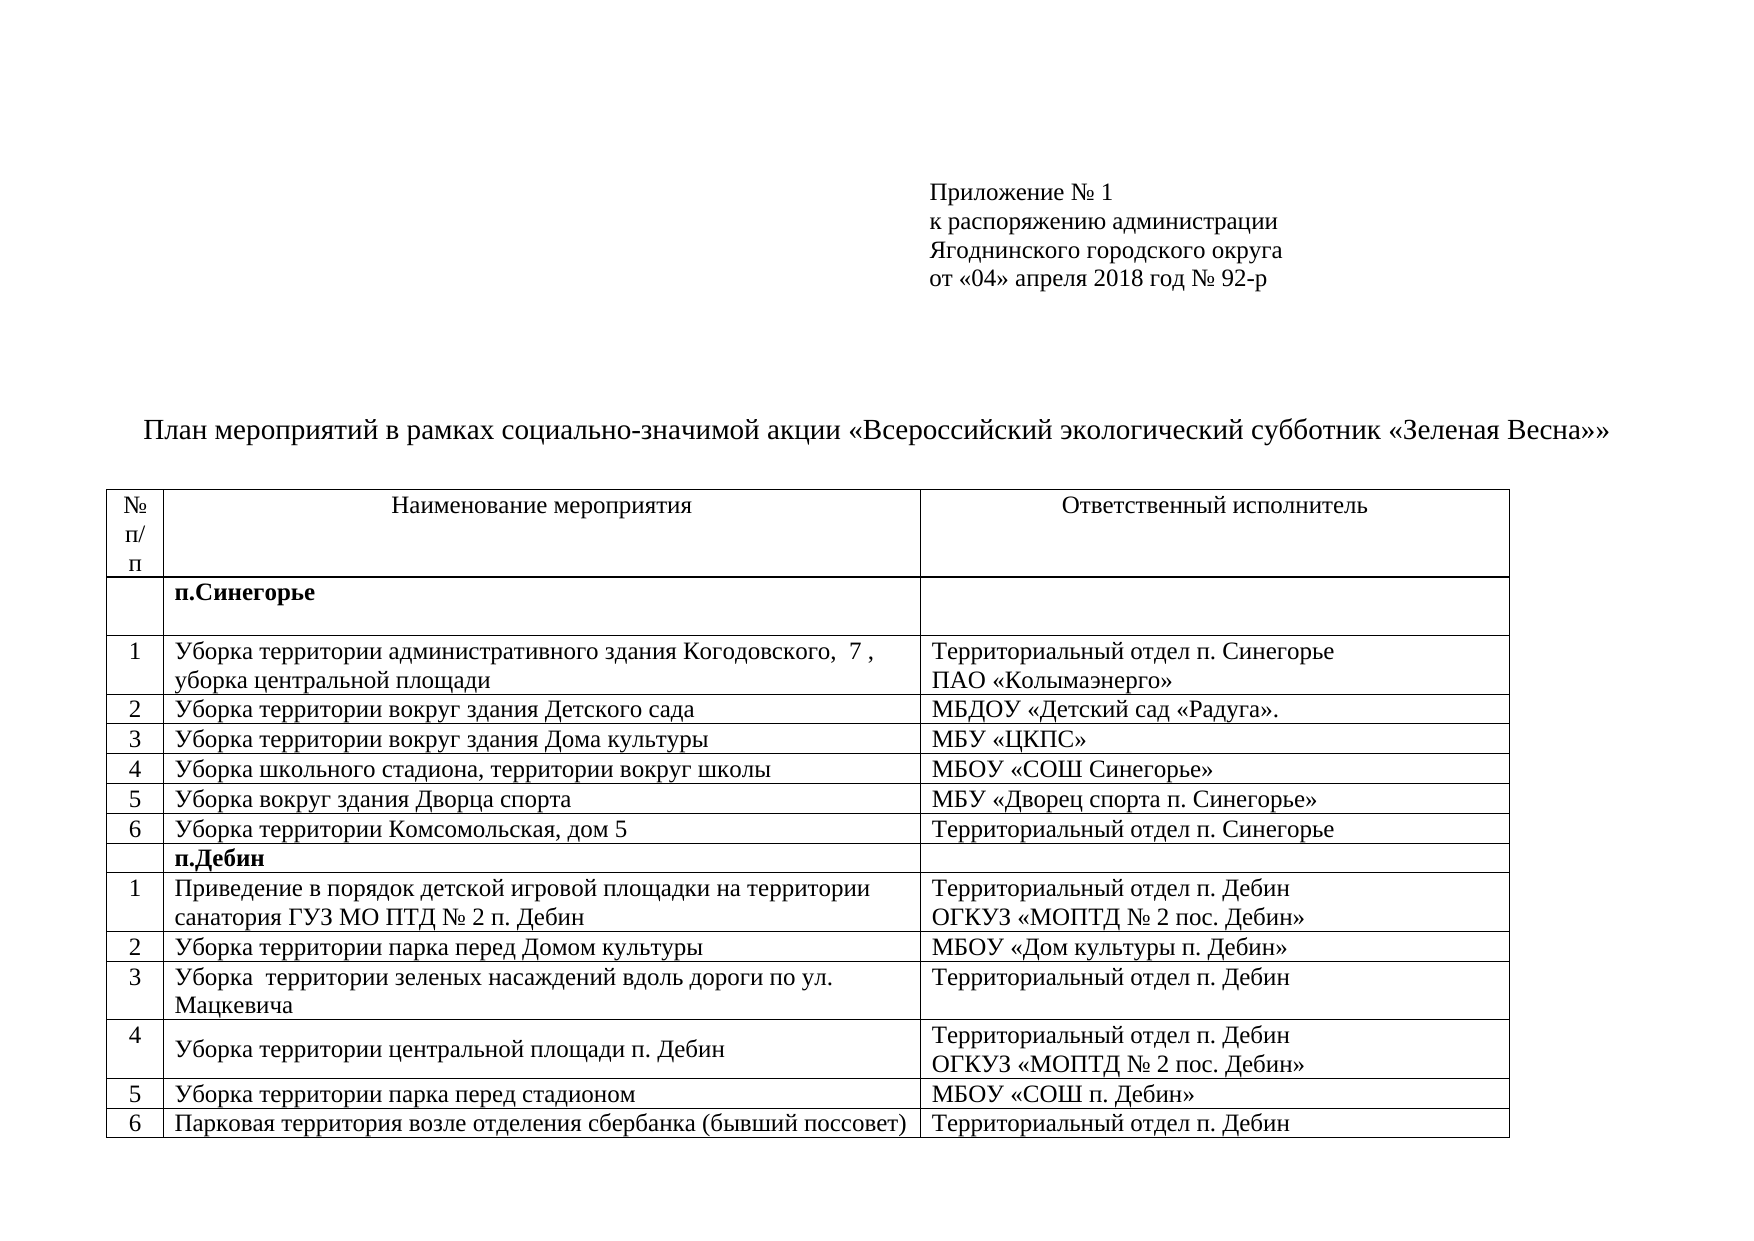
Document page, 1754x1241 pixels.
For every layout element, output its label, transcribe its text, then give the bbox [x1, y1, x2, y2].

table_cell МБОУ «СОШ Синегорье» [921, 754, 1509, 783]
text от «04» апреля 2018 год № 92-р [118, 263, 1636, 292]
table_cell 5 [107, 1079, 163, 1107]
table_cell Приведение в порядок детской игровой площадки на территории санатория ГУЗ МО ПТД № 2 п. Дебин [164, 873, 920, 931]
table_cell Уборка вокруг здания Дворца спорта [164, 784, 920, 813]
table_cell [107, 578, 163, 635]
table_cell МБОУ «СОШ п. Дебин» [921, 1079, 1509, 1107]
table_cell Территориальный отдел п. Дебин ОГКУЗ «МОПТД № 2 пос. Дебин» [921, 1020, 1509, 1078]
table_cell [921, 578, 1509, 635]
table_cell [921, 844, 1509, 872]
table_cell 2 [107, 932, 163, 961]
table_cell МБДОУ «Детский сад «Радуга». [921, 695, 1509, 723]
table_cell МБОУ «Дом культуры п. Дебин» [921, 932, 1509, 961]
table_cell Территориальный отдел п. Синегорье [921, 814, 1509, 842]
table_cell Уборка территории Комсомольская, дом 5 [164, 814, 920, 842]
table_header Ответственный исполнитель [921, 490, 1509, 576]
table_cell 6 [107, 814, 163, 842]
table_cell Территориальный отдел п. Синегорье ПАО «Колымаэнерго» [921, 636, 1509, 693]
table_cell 6 [107, 1109, 163, 1137]
table_cell 1 [107, 636, 163, 693]
table_cell Уборка территории вокруг здания Дома культуры [164, 724, 920, 753]
table_cell 1 [107, 873, 163, 931]
text к распоряжению администрации [118, 206, 1636, 235]
table_cell 5 [107, 784, 163, 813]
table_cell МБУ «Дворец спорта п. Синегорье» [921, 784, 1509, 813]
table_cell Территориальный отдел п. Дебин [921, 962, 1509, 1019]
table_cell 3 [107, 724, 163, 753]
text Ягоднинского городского округа [118, 235, 1636, 263]
table_cell Территориальный отдел п. Дебин ОГКУЗ «МОПТД № 2 пос. Дебин» [921, 873, 1509, 931]
table_cell Уборка территории центральной площади п. Дебин [164, 1020, 920, 1078]
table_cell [164, 1109, 920, 1137]
table_cell [107, 844, 163, 872]
text План мероприятий в рамках социально-значимой акции «Всероссийский экологический субботник «Зеленая Весна»» [118, 412, 1636, 446]
table_cell 4 [107, 754, 163, 783]
table_cell п.Дебин [164, 844, 920, 872]
table_cell Уборка территории парка перед Домом культуры [164, 932, 920, 961]
table_header № п/п [107, 490, 163, 576]
table_cell Уборка школьного стадиона, территории вокруг школы [164, 754, 920, 783]
table_cell Уборка территории административного здания Когодовского, 7 , уборка центральной площади [164, 636, 920, 693]
text Приложение № 1 [856, 177, 1636, 206]
table_header Наименование мероприятия [164, 490, 920, 576]
table_cell Уборка территории вокруг здания Детского сада [164, 695, 920, 723]
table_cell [921, 1109, 1509, 1137]
table_cell Уборка территории парка перед стадионом [164, 1079, 920, 1107]
table_cell 4 [107, 1020, 163, 1078]
table_cell 3 [107, 962, 163, 1019]
table_cell п.Синегорье [164, 578, 920, 635]
table_cell МБУ «ЦКПС» [921, 724, 1509, 753]
table_cell 2 [107, 695, 163, 723]
table_cell Уборка территории зеленых насаждений вдоль дороги по ул. Мацкевича [164, 962, 920, 1019]
